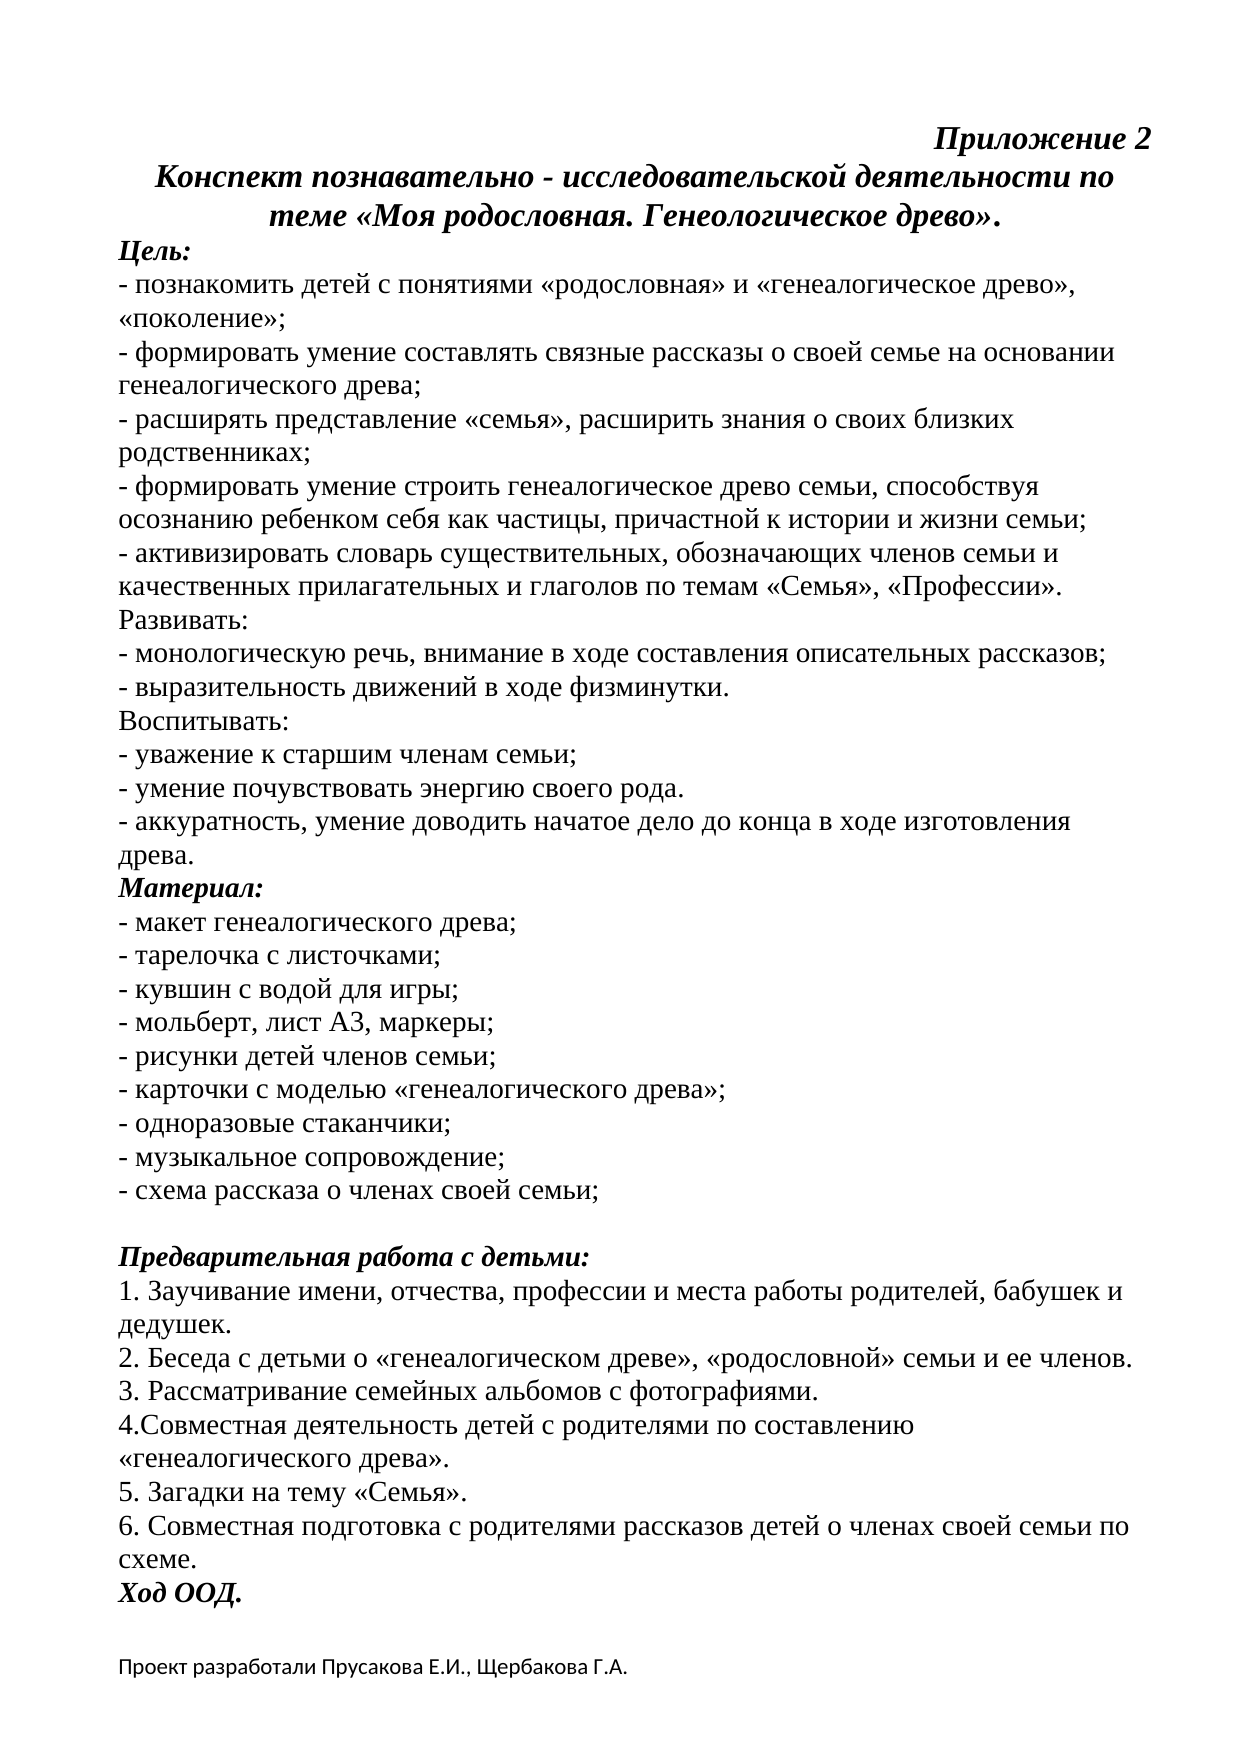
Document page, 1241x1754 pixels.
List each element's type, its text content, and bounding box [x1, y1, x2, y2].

text 1. Заучивание имени, отчества, профессии и места работы родителей, бабушек и дедушек. [118, 1273, 1152, 1340]
text Предварительная работа с детьми: [118, 1206, 1152, 1273]
text 2. Беседа с детьми о «генеалогическом древе», «родословной» семьи и ее членов. [118, 1340, 1152, 1373]
text Ход ООД. [118, 1575, 1152, 1608]
text Развивать: [118, 602, 1152, 636]
text - выразительность движений в ходе физминутки. [118, 669, 1152, 703]
text Приложение 2 [118, 118, 1152, 156]
text 5. Загадки на тему «Семья». [118, 1474, 1152, 1508]
text - карточки с моделью «генеалогического древа»; [118, 1072, 1152, 1105]
text - монологическую речь, внимание в ходе составления описательных рассказов; [118, 636, 1152, 669]
text - мольберт, лист А3, маркеры; [118, 1004, 1152, 1038]
text - кувшин с водой для игры; [118, 971, 1152, 1004]
text 6. Совместная подготовка с родителями рассказов детей о членах своей семьи по схеме. [118, 1508, 1152, 1575]
text Материал: [118, 870, 1152, 904]
text - рисунки детей членов семьи; [118, 1038, 1152, 1072]
text - формировать умение составлять связные рассказы о своей семье на основании генеалогического древа; [118, 334, 1152, 401]
text - музыкальное сопровождение; [118, 1139, 1152, 1172]
text - макет генеалогического древа; [118, 904, 1152, 937]
text - умение почувствовать энергию своего рода. [118, 770, 1152, 803]
text - схема рассказа о членах своей семьи; [118, 1172, 1152, 1206]
text Цель: [118, 233, 1152, 267]
text Конспект познавательно - исследовательской деятельности по теме «Моя родословная. Генеологическое древо». [118, 156, 1152, 233]
text Воспитывать: [118, 703, 1152, 736]
text - познакомить детей с понятиями «родословная» и «генеалогическое древо», «поколение»; [118, 267, 1152, 334]
text - расширять представление «семья», расширить знания о своих близких родственниках; [118, 401, 1152, 468]
text - аккуратность, умение доводить начатое дело до конца в ходе изготовления древа. [118, 803, 1152, 870]
text 3. Рассматривание семейных альбомов с фотографиями. [118, 1373, 1152, 1407]
text - тарелочка с листочками; [118, 937, 1152, 971]
text 4.Совместная деятельность детей с родителями по составлению «генеалогического древа». [118, 1407, 1152, 1474]
text - уважение к старшим членам семьи; [118, 736, 1152, 770]
text - одноразовые стаканчики; [118, 1105, 1152, 1139]
text - активизировать словарь существительных, обозначающих членов семьи и качественных прилагательных и глаголов по темам «Семья», «Профессии». [118, 535, 1152, 602]
text - формировать умение строить генеалогическое древо семьи, способствуя осознанию ребенком себя как частицы, причастной к истории и жизни семьи; [118, 468, 1152, 535]
